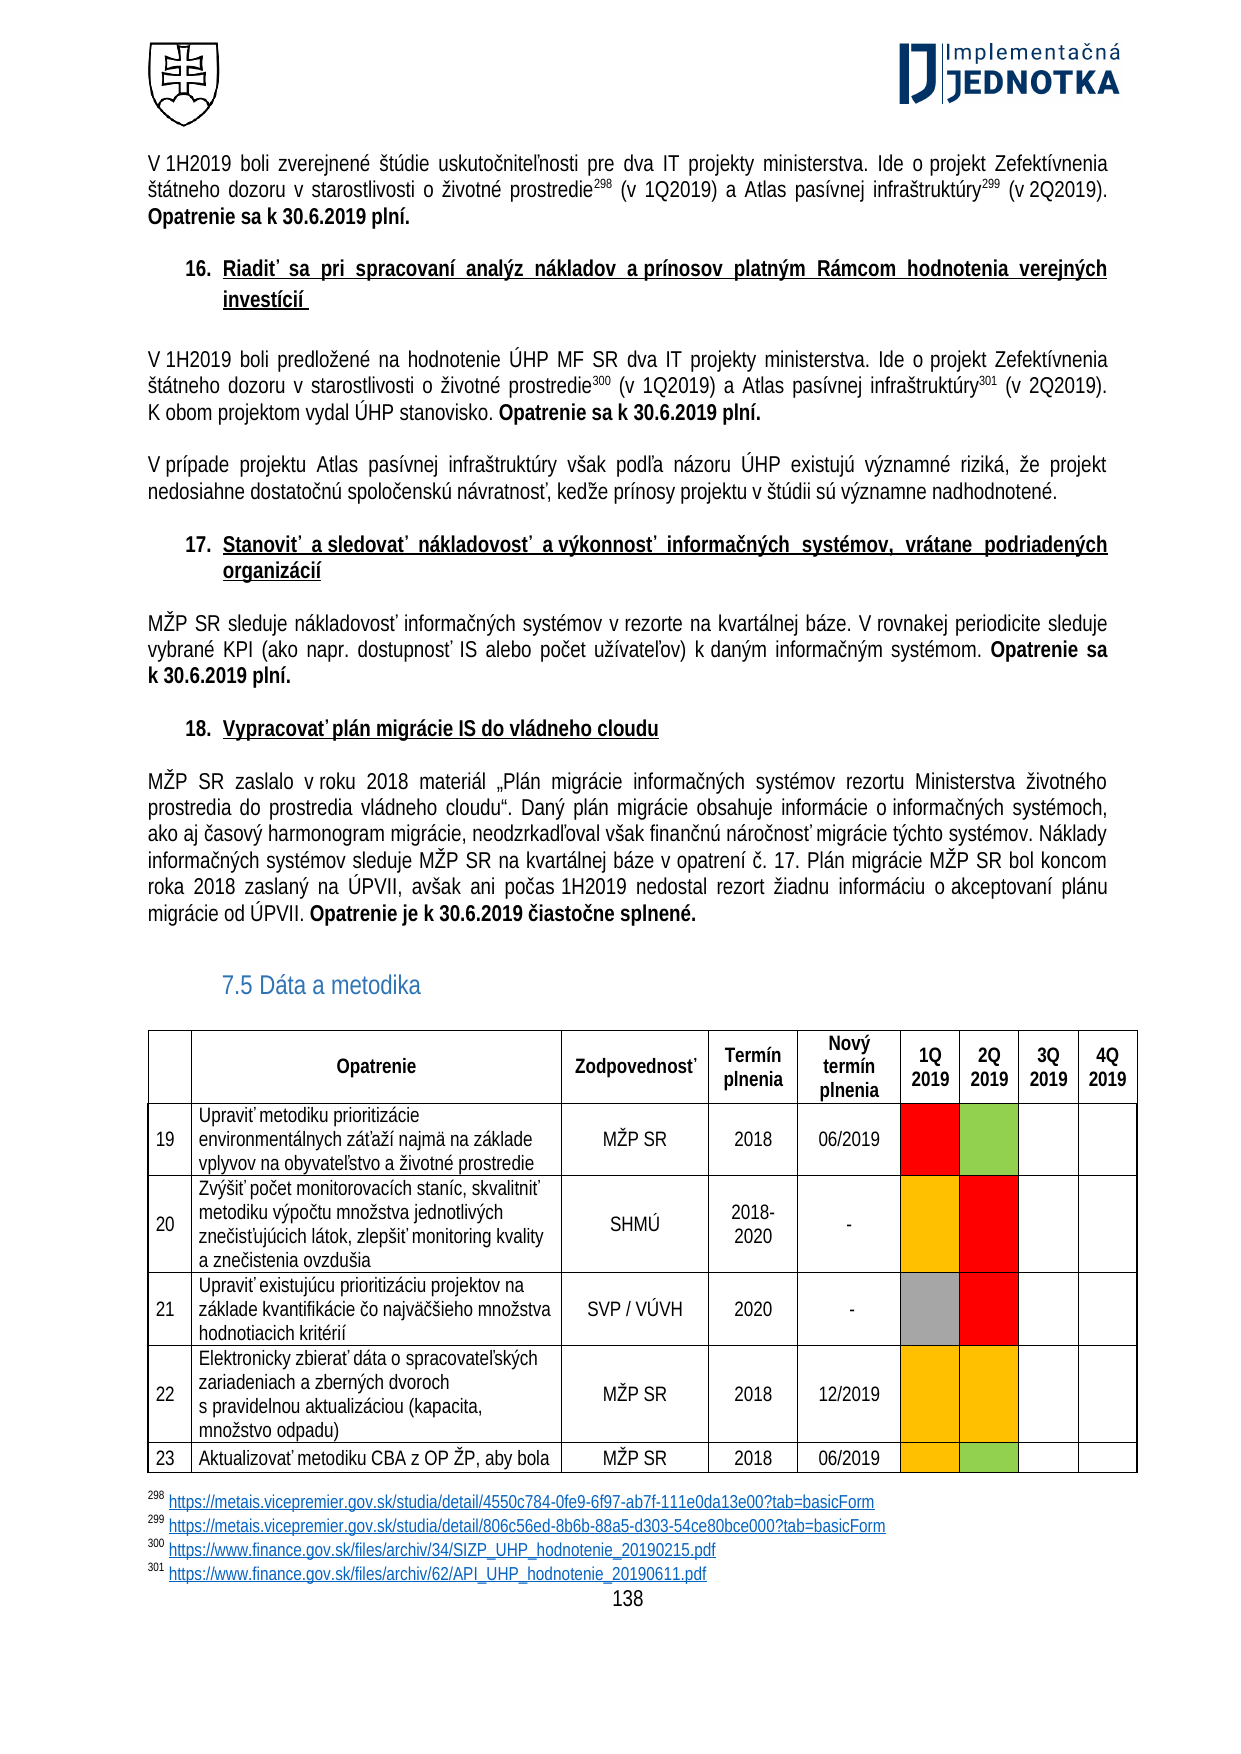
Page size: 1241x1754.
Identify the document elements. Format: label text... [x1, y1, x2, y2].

list Stanoviť a sledovať nákladovosť a výkonnosť informačných systémov, vrátane podriadených organizácií [185, 531, 1107, 583]
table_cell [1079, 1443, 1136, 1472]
picture [894, 38, 1123, 107]
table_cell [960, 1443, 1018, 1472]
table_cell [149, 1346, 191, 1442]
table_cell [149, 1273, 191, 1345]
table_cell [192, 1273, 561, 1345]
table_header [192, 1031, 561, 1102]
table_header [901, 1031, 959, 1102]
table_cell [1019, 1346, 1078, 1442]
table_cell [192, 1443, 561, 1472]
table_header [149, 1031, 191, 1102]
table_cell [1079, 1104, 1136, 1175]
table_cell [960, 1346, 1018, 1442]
list Vypracovať plán migrácie IS do vládneho cloudu [185, 715, 1107, 741]
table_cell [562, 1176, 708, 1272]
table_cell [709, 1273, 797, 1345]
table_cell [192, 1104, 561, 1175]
text V prípade projektu Atlas pasívnej infraštruktúry však podľa názoru ÚHP existujú významné riziká, že projekt nedosiahne dostatočnú spoločenskú návratnosť, keďže prínosy projektu v štúdii sú významne nadhodnotené. [148, 451, 1107, 504]
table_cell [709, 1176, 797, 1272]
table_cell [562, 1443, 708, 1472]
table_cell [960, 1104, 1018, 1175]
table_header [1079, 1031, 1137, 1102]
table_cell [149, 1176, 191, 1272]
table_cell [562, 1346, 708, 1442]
text MŽP SR sleduje nákladovosť informačných systémov v rezorte na kvartálnej báze. V rovnakej periodicite sleduje vybrané KPI (ako napr. dostupnosť IS alebo počet užívateľov) k daným informačným systémom. Opatrenie sa k 30.6.2019 plní. [148, 609, 1107, 689]
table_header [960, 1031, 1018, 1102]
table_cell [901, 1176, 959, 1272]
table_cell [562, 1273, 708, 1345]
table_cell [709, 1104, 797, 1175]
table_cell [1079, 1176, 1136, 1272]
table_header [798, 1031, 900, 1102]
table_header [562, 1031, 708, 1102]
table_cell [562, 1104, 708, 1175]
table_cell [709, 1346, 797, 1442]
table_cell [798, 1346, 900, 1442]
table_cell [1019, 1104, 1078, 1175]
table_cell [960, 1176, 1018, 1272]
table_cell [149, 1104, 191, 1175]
subtitle Dáta a metodika [222, 969, 1107, 1000]
list Riadiť sa pri spracovaní analýz nákladov a prínosov platným Rámcom hodnotenia verejných investícií [185, 255, 1107, 312]
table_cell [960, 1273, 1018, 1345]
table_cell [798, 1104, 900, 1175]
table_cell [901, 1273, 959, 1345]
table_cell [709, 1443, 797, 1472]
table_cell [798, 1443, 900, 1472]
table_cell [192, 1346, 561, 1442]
text V 1H2019 boli predložené na hodnotenie ÚHP MF SR dva IT projekty ministerstva. Ide o projekt Zefektívnenia štátneho dozoru v starostlivosti o životné prostredie (v 1Q2019) a Atlas pasívnej infraštruktúry (v 2Q2019). K obom projektom vydal ÚHP stanovisko. Opatrenie sa k 30.6.2019 plní. [148, 346, 1107, 425]
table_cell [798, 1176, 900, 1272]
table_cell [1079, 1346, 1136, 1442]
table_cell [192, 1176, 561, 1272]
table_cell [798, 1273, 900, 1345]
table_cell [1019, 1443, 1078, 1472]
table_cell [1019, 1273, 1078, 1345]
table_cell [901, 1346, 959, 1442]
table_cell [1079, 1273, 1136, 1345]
text MŽP SR zaslalo v roku 2018 materiál „Plán migrácie informačných systémov rezortu Ministerstva životného prostredia do prostredia vládneho cloudu“. Daný plán migrácie obsahuje informácie o informačných systémoch, ako aj časový harmonogram migrácie, neodzrkadľoval však finančnú náročnosť migrácie týchto systémov. Náklady informačných systémov sleduje MŽP SR na kvartálnej báze v opatrení č. 17. Plán migrácie MŽP SR bol koncom roka 2018 zaslaný na ÚPVII, avšak ani počas 1H2019 nedostal rezort žiadnu informáciu o akceptovaní plánu migrácie od ÚPVII. Opatrenie je k 30.6.2019 čiastočne splnené. [148, 768, 1107, 926]
text V 1H2019 boli zverejnené štúdie uskutočniteľnosti pre dva IT projekty ministerstva. Ide o projekt Zefektívnenia štátneho dozoru v starostlivosti o životné prostredie (v 1Q2019) a Atlas pasívnej infraštruktúry (v 2Q2019). Opatrenie sa k 30.6.2019 plní. [148, 150, 1107, 229]
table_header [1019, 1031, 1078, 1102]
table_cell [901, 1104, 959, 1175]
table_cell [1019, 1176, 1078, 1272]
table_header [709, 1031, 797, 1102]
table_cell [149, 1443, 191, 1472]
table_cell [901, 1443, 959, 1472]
